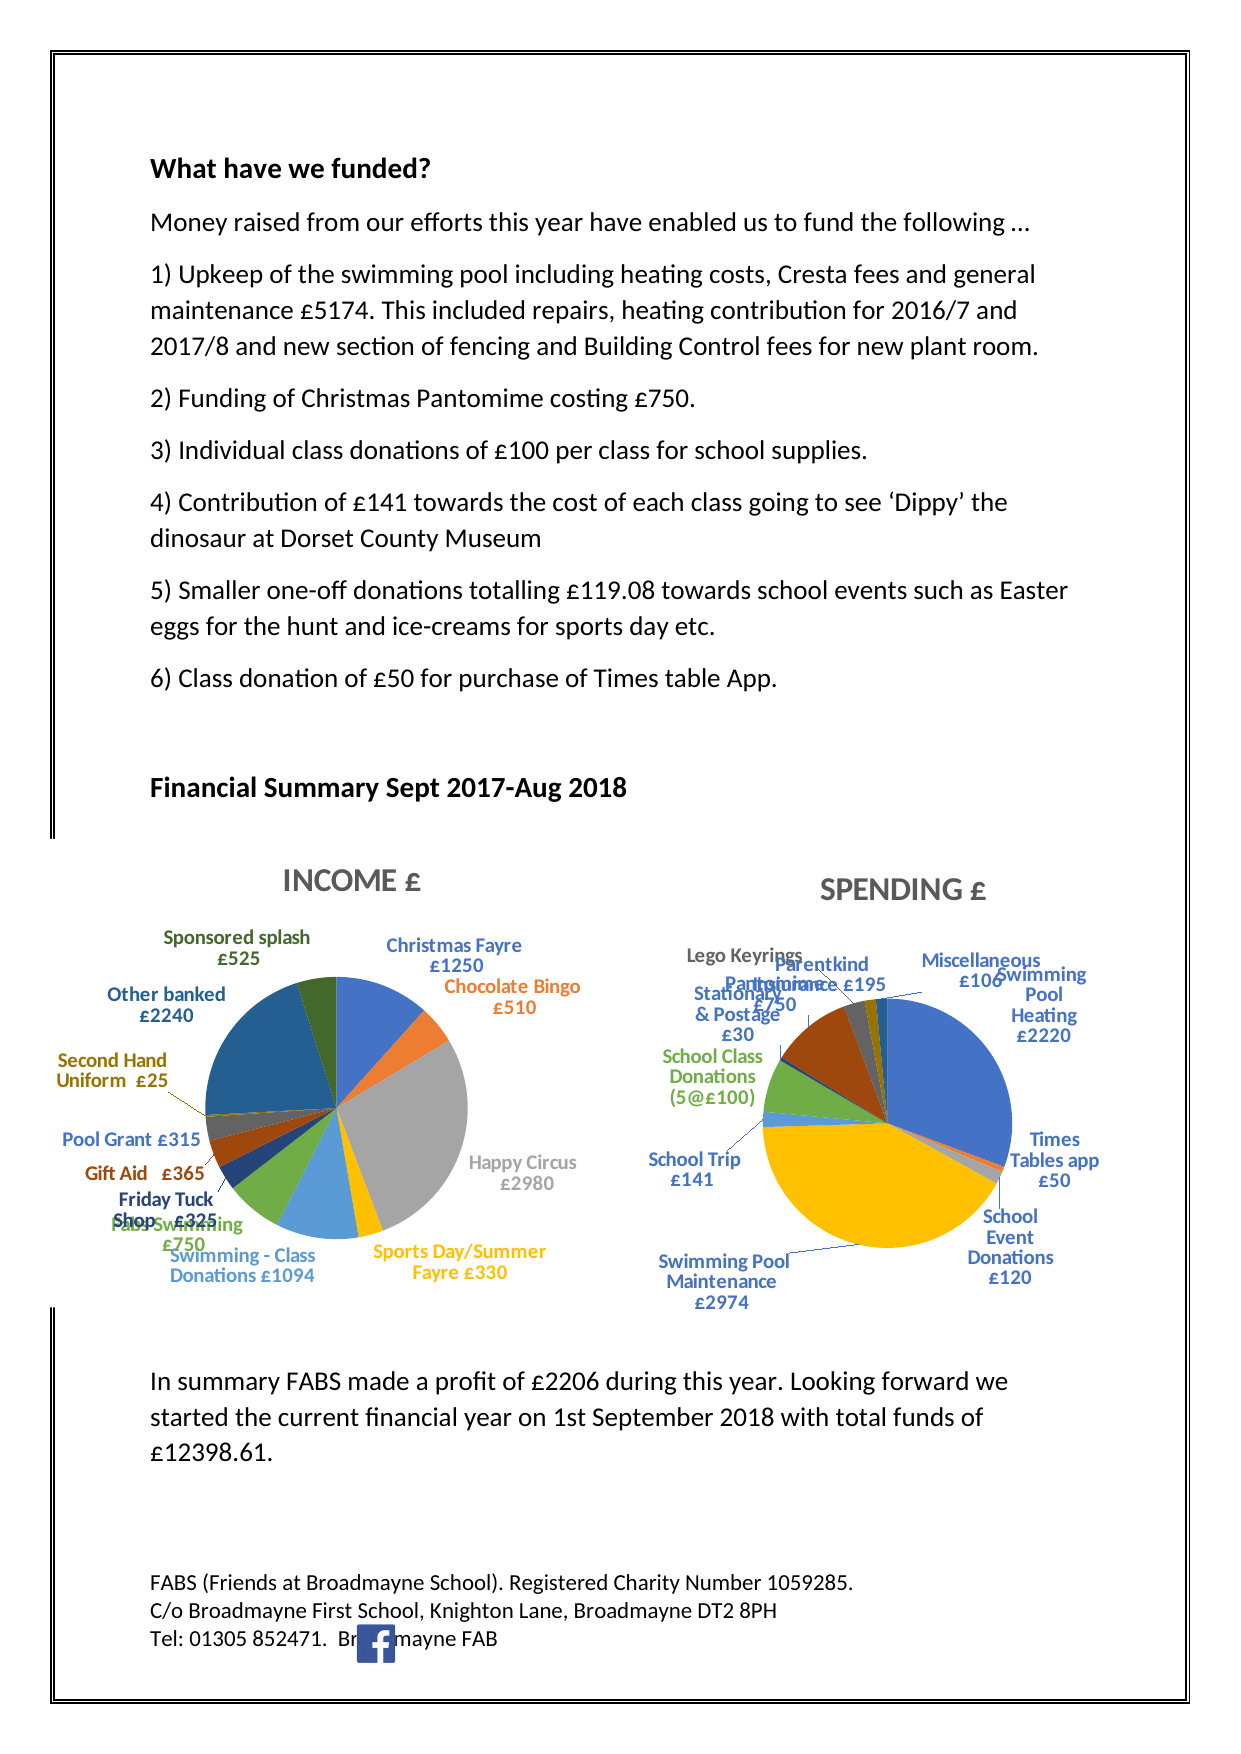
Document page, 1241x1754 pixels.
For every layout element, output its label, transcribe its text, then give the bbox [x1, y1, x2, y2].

text 1) Upkeep of the swimming pool including heating costs, Cresta fees and general maintenance £5174. This included repairs, heating contribution for 2016/7 and 2017/8 and new section of fencing and Building Control fees for new plant room. [150, 257, 1090, 362]
text Money raised from our efforts this year have enabled us to fund the following … [150, 205, 1090, 238]
text 2) Funding of Christmas Pantomime costing £750. [150, 381, 1090, 414]
text 3) Individual class donations of £100 per class for school supplies. [150, 433, 1090, 466]
picture [356, 1624, 396, 1664]
text What have we funded? [150, 150, 1090, 186]
text Financial Summary Sept 2017-Aug 2018 [150, 769, 1090, 804]
text 5) Smaller one-off donations totalling £119.08 towards school events such as Easter eggs for the hunt and ice-creams for sports day etc. [150, 573, 1090, 642]
text In summary FABS made a profit of £2206 during this year. Looking forward we started the current financial year on 1st September 2018 with total funds of £12398.61. [150, 1364, 1090, 1469]
text 4) Contribution of £141 towards the cost of each class going to see ‘Dippy’ the dinosaur at Dorset County Museum [150, 486, 1090, 554]
text 6) Class donation of £50 for purchase of Times table App. [150, 661, 1090, 694]
